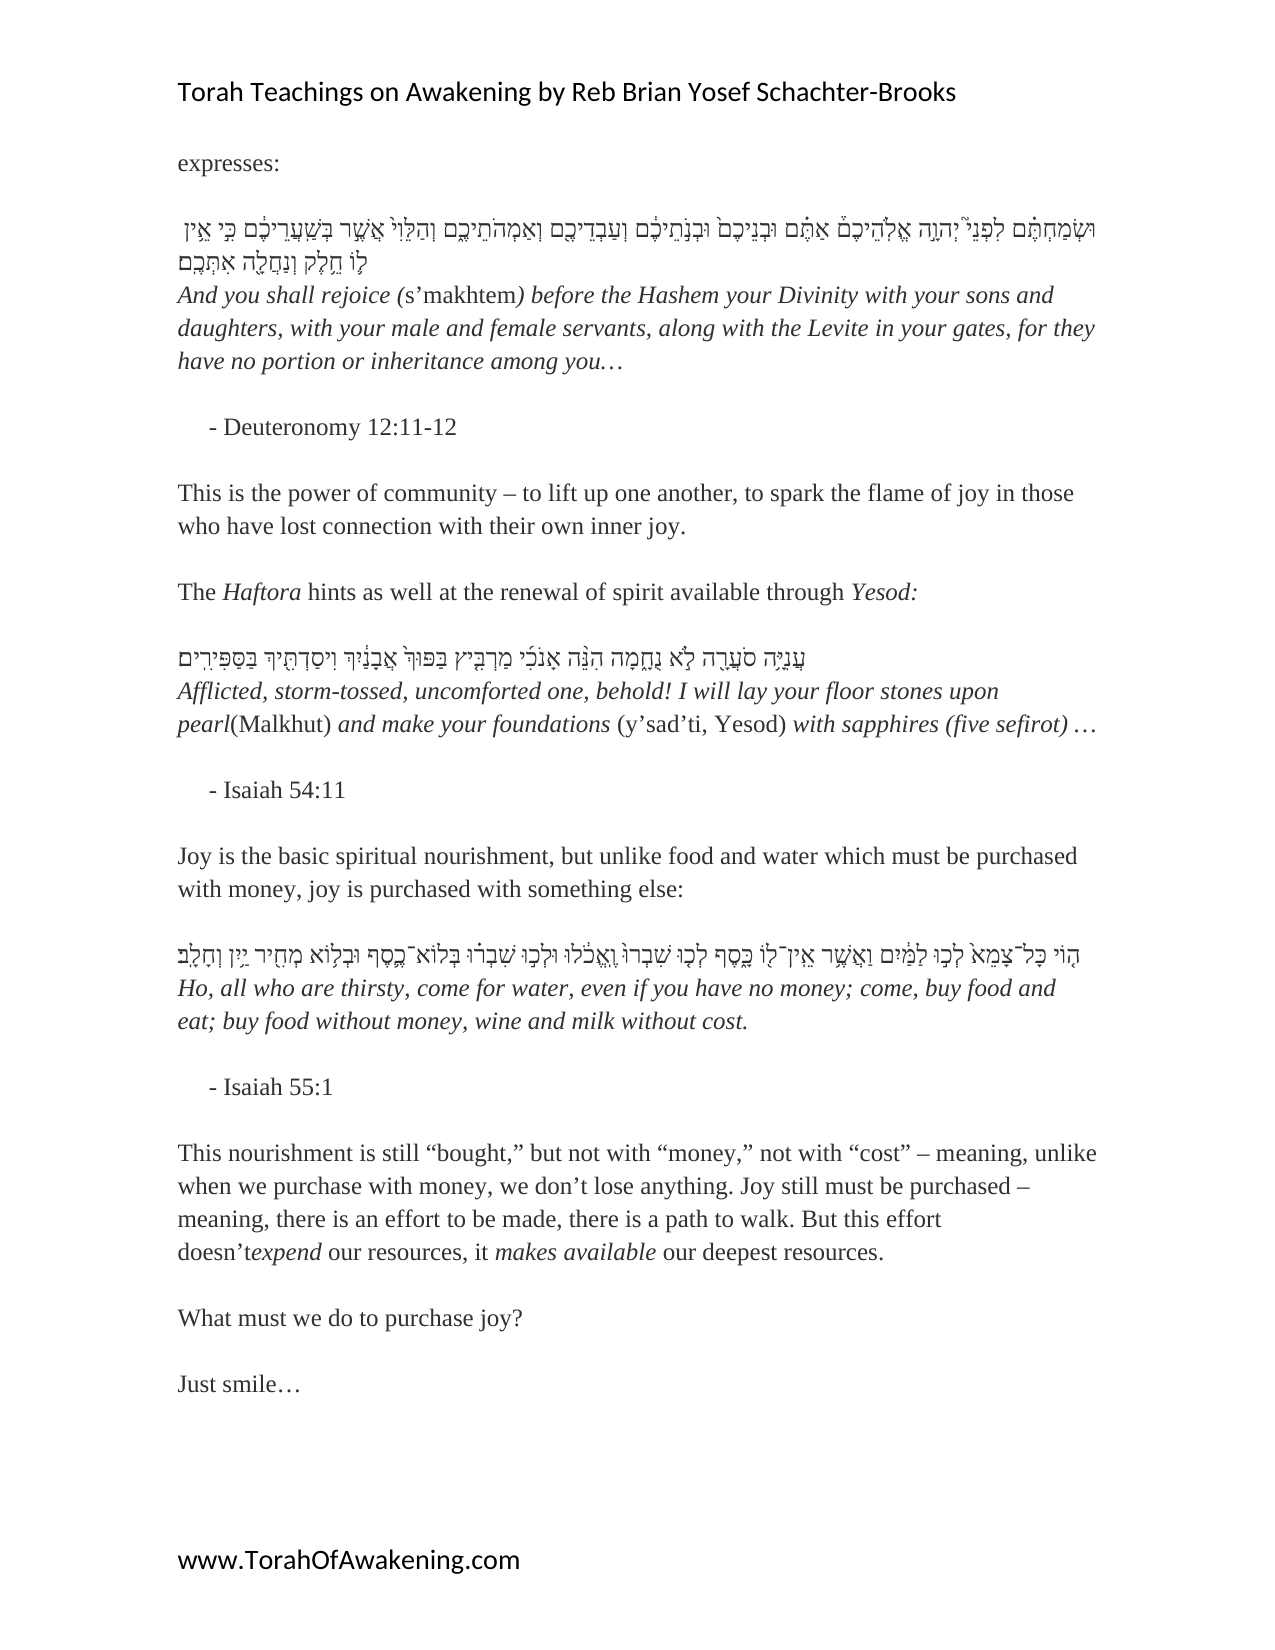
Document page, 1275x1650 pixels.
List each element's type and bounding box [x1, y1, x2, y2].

text [177, 148, 1098, 1398]
